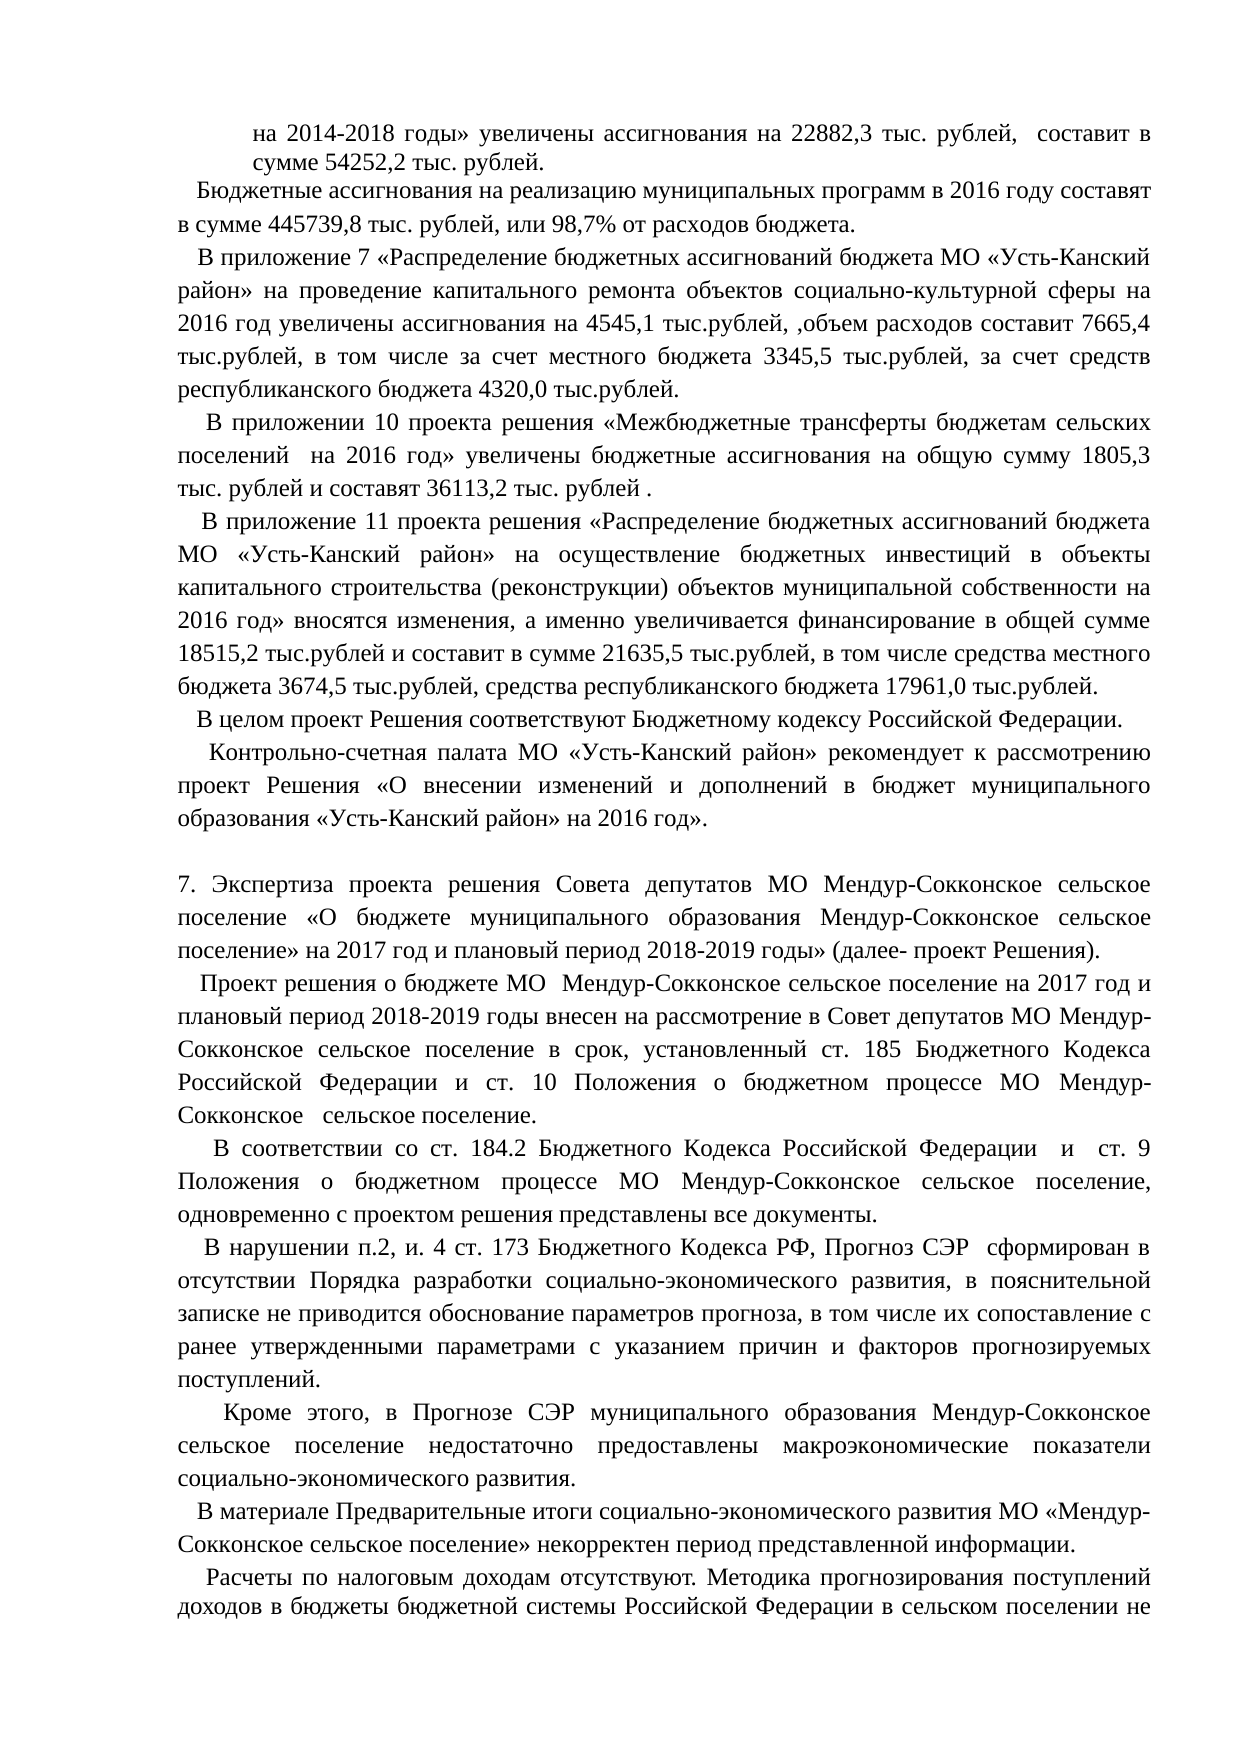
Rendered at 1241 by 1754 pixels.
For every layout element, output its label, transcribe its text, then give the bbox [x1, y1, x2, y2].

text Бюджетные ассигнования на реализацию муниципальных программ в 2016 году составят в сумме 445739,8 тыс. рублей, или 98,7% от расходов бюджета. [177, 176, 1152, 237]
text 7. Экспертиза проекта решения Совета депутатов МО Мендур-Сокконское сельское поселение «О бюджете муниципального образования Мендур-Сокконское сельское поселение» на 2017 год и плановый период 2018-2019 годы» (далее- проект Решения). [177, 869, 1152, 964]
text В целом проект Решения соответствуют Бюджетному кодексу Российской Федерации. [177, 704, 1152, 733]
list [215, 118, 1152, 176]
text В соответствии со ст. 184.2 Бюджетного Кодекса Российской Федерации и ст. 9 Положения о бюджетном процессе МО Мендур-Сокконское сельское поселение, одновременно с проектом решения представлены все документы. [177, 1133, 1152, 1228]
text В материале Предварительные итоги социально-экономического развития МО «Мендур-Сокконское сельское поселение» некорректен период представленной информации. [177, 1496, 1152, 1558]
text В приложение 7 «Распределение бюджетных ассигнований бюджета МО «Усть-Канский район» на проведение капитального ремонта объектов социально-культурной сферы на 2016 год увеличены ассигнования на 4545,1 тыс.рублей, ,объем расходов составит 7665,4 тыс.рублей, в том числе за счет местного бюджета 3345,5 тыс.рублей, за счет средств республиканского бюджета 4320,0 тыс.рублей. [177, 242, 1152, 402]
text В приложение 11 проекта решения «Распределение бюджетных ассигнований бюджета МО «Усть-Канский район» на осуществление бюджетных инвестиций в объекты капитального строительства (реконструкции) объектов муниципальной собственности на 2016 год» вносятся изменения, а именно увеличивается финансирование в общей сумме 18515,2 тыс.рублей и составит в сумме 21635,5 тыс.рублей, в том числе средства местного бюджета 3674,5 тыс.рублей, средства республиканского бюджета 17961,0 тыс.рублей. [177, 506, 1152, 700]
text В нарушении п.2, и. 4 ст. 173 Бюджетного Кодекса РФ, Прогноз СЭР сформирован в отсутствии Порядка разработки социально-экономического развития, в пояснительной записке не приводится обоснование параметров прогноза, в том числе их сопоставление с ранее утвержденными параметрами с указанием причин и факторов прогнозируемых поступлений. [177, 1232, 1152, 1393]
text Проект решения о бюджете МО Мендур-Сокконское сельское поселение на 2017 год и плановый период 2018-2019 годы внесен на рассмотрение в Совет депутатов МО Мендур-Сокконское сельское поселение в срок, установленный ст. 185 Бюджетного Кодекса Российской Федерации и ст. 10 Положения о бюджетном процессе МО Мендур-Сокконское сельское поселение. [177, 968, 1152, 1129]
text В приложении 10 проекта решения «Межбюджетные трансферты бюджетам сельских поселений на 2016 год» увеличены бюджетные ассигнования на общую сумму 1805,3 тыс. рублей и составят 36113,2 тыс. рублей . [177, 407, 1152, 502]
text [177, 1562, 1152, 1620]
text Контрольно-счетная палата МО «Усть-Канский район» рекомендует к рассмотрению проект Решения «О внесении изменений и дополнений в бюджет муниципального образования «Усть-Канский район» на 2016 год». [177, 737, 1152, 832]
text Кроме этого, в Прогнозе СЭР муниципального образования Мендур-Сокконское сельское поселение недостаточно предоставлены макроэкономические показатели социально-экономического развития. [177, 1397, 1152, 1492]
